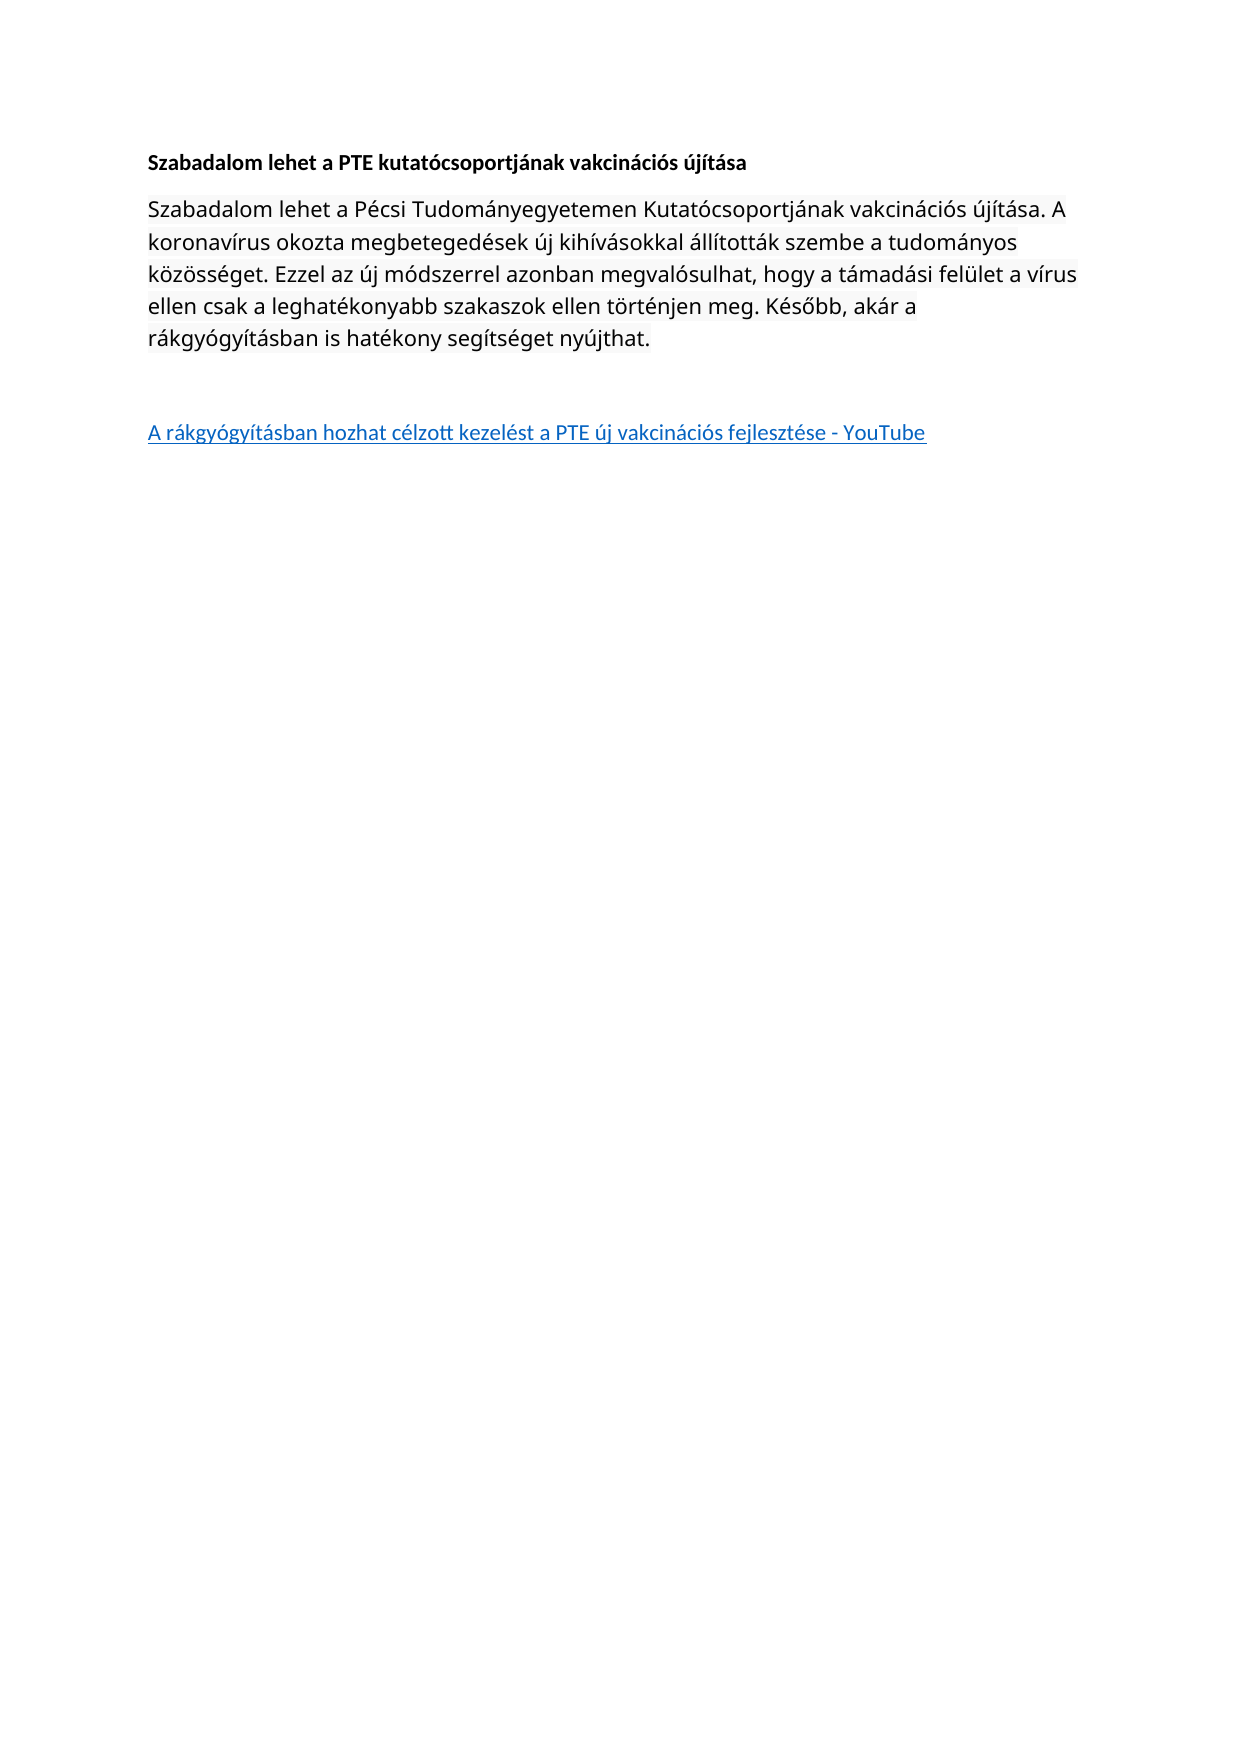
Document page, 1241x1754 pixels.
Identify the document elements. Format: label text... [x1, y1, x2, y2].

text Szabadalom lehet a Pécsi Tudományegyetemen Kutatócsoportjának vakcinációs újítása. A koronavírus okozta megbetegedések új kihívásokkal állították szembe a tudományos közösséget. Ezzel az új módszerrel azonban megvalósulhat, hogy a támadási felület a vírus ellen csak a leghatékonyabb szakaszok ellen történjen meg. Később, akár a rákgyógyításban is hatékony segítséget nyújthat. [148, 194, 1093, 353]
text A rákgyógyításban hozhat célzott kezelést a PTE új vakcinációs fejlesztése - YouTube [148, 418, 1093, 446]
text Szabadalom lehet a PTE kutatócsoportjának vakcinációs újítása [148, 148, 1093, 176]
